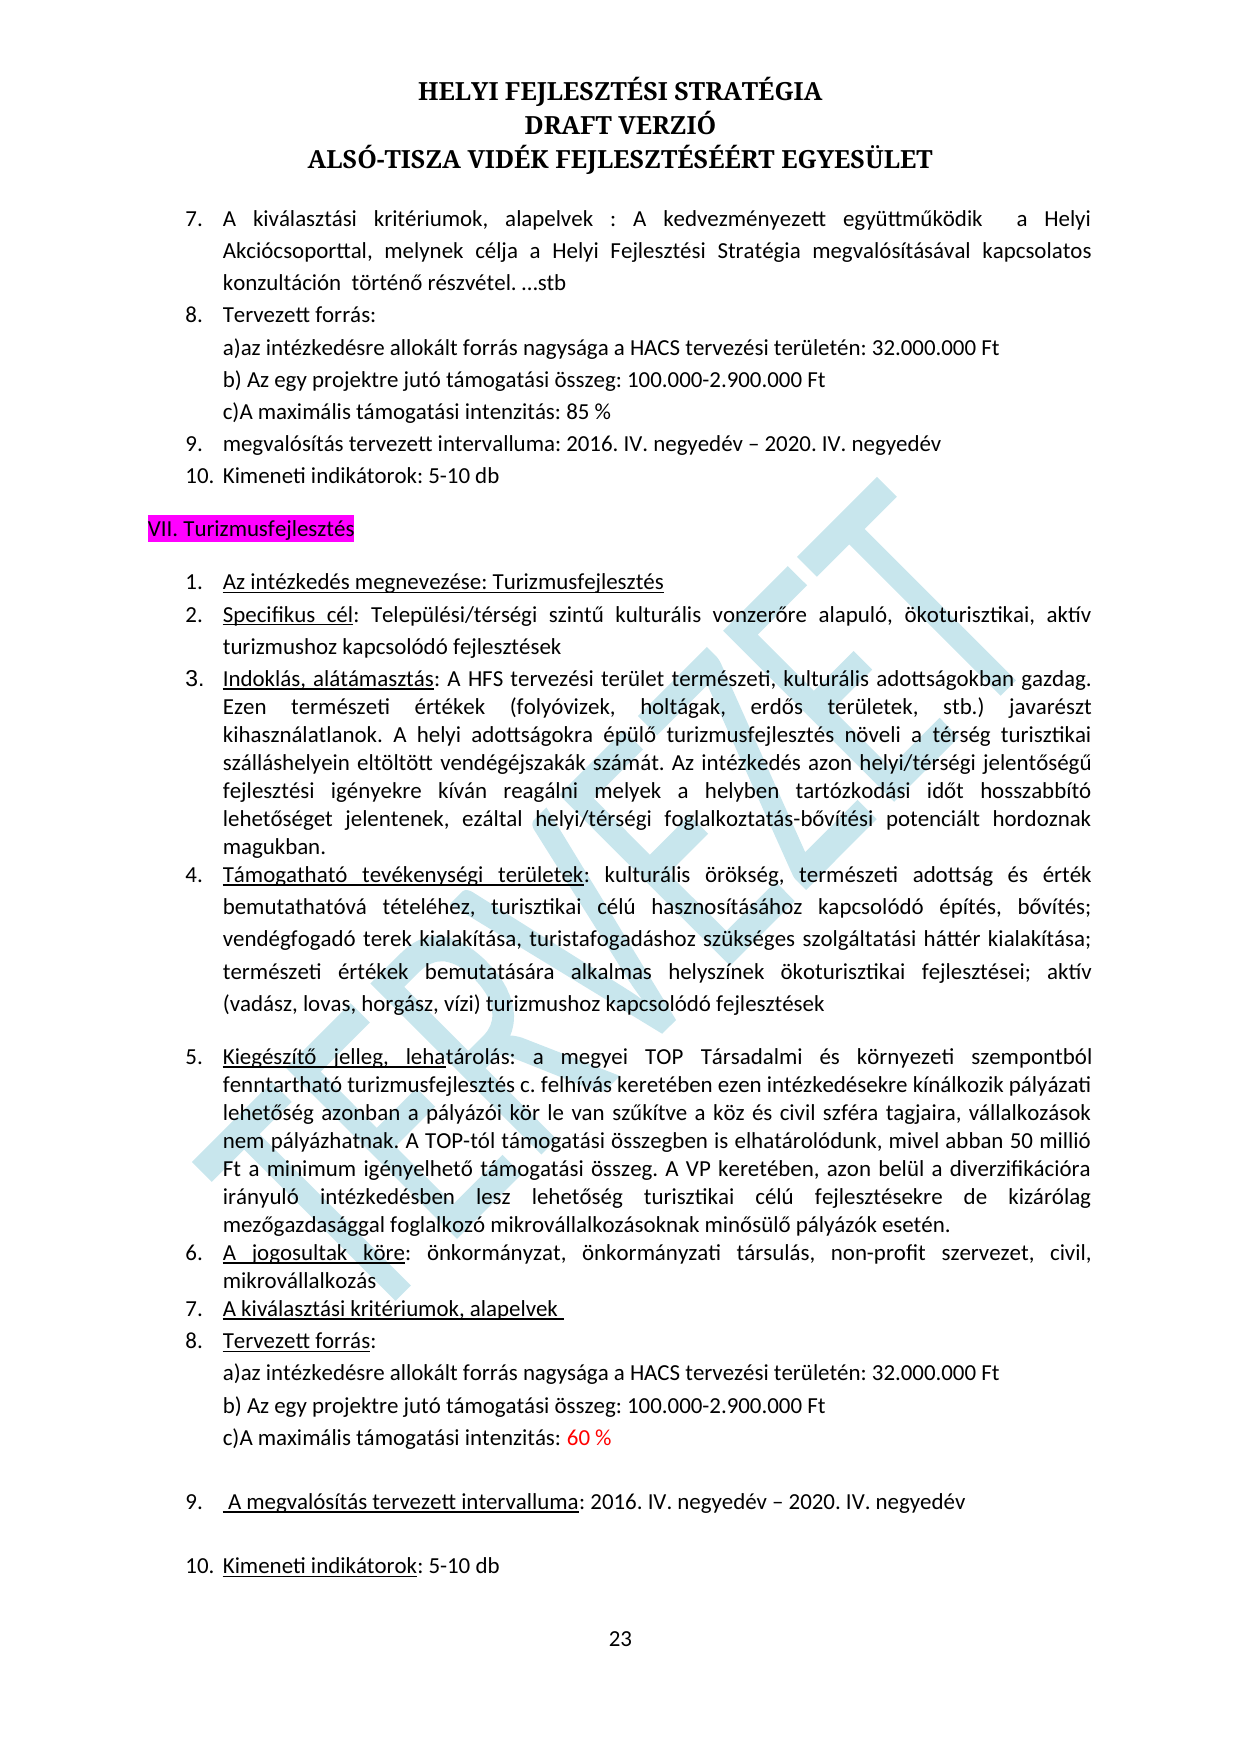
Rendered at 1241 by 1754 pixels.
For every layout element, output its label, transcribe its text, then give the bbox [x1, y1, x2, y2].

list Kimeneti indikátorok: 5-10 db [185, 461, 1093, 489]
list A jogosultak köre: önkormányzat, önkormányzati társulás, non-profit szervezet, civil, mikrovállalkozás [185, 1238, 1093, 1294]
list Indoklás, alátámasztás: A HFS tervezési terület természeti, kulturális adottságokban gazdag. Ezen természeti értékek (folyóvizek, holtágak, erdős területek, stb.) javarészt kihasználatlanok. A helyi adottságokra épülő turizmusfejlesztés növeli a térség turisztikai szálláshelyein eltöltött vendégéjszakák számát. Az intézkedés azon helyi/térségi jelentőségű fejlesztési igényekre kíván reagálni melyek a helyben tartózkodási időt hosszabbító lehetőséget jelentenek, ezáltal helyi/térségi foglalkoztatás-bővítési potenciált hordoznak magukban. [185, 664, 1093, 860]
list Támogatható tevékenységi területek: kulturális örökség, természeti adottság és érték bemutathatóvá tételéhez, turisztikai célú hasznosításához kapcsolódó építés, bővítés; vendégfogadó terek kialakítása, turistafogadáshoz szükséges szolgáltatási háttér kialakítása; természeti értékek bemutatására alkalmas helyszínek ökoturisztikai fejlesztései; aktív (vadász, lovas, horgász, vízi) turizmushoz kapcsolódó fejlesztések [185, 860, 1093, 1017]
list Kiegészítő jelleg, lehatárolás: a megyei TOP Társadalmi és környezeti szempontból fenntartható turizmusfejlesztés c. felhívás keretében ezen intézkedésekre kínálkozik pályázati lehetőség azonban a pályázói kör le van szűkítve a köz és civil szféra tagjaira, vállalkozások nem pályázhatnak. A TOP-tól támogatási összegben is elhatárolódunk, mivel abban 50 millió Ft a minimum igényelhető támogatási összeg. A VP keretében, azon belül a diverzifikációra irányuló intézkedésben lesz lehetőség turisztikai célú fejlesztésekre de kizárólag mezőgazdasággal foglalkozó mikrovállalkozásoknak minősülő pályázók esetén. [185, 1042, 1093, 1238]
list A kiválasztási kritériumok, alapelvek [185, 1294, 1093, 1322]
list A kiválasztási kritériumok, alapelvek : A kedvezményezett együttműködik a Helyi Akciócsoporttal, melynek célja a Helyi Fejlesztési Stratégia megvalósításával kapcsolatos konzultáción történő részvétel. …stb [185, 204, 1093, 296]
list Kimeneti indikátorok: 5-10 db [185, 1552, 1093, 1580]
list Tervezett forrás: [185, 301, 1093, 328]
list a)az intézkedésre allokált forrás nagysága a HACS tervezési területén: 32.000.000 Ft [223, 333, 1093, 361]
list b) Az egy projektre jutó támogatási összeg: 100.000-2.900.000 Ft [223, 1391, 1093, 1419]
list Specifikus cél: Települési/térségi szintű kulturális vonzerőre alapuló, ökoturisztikai, aktív turizmushoz kapcsolódó fejlesztések [185, 600, 1093, 660]
list a)az intézkedésre allokált forrás nagysága a HACS tervezési területén: 32.000.000 Ft [223, 1358, 1093, 1387]
list A megvalósítás tervezett intervalluma: 2016. IV. negyedév – 2020. IV. negyedév [185, 1487, 1093, 1515]
list c)A maximális támogatási intenzitás: 60 % [223, 1423, 1093, 1451]
list megvalósítás tervezett intervalluma: 2016. IV. negyedév – 2020. IV. negyedév [185, 429, 1093, 457]
list Tervezett forrás: [185, 1326, 1093, 1354]
list c)A maximális támogatási intenzitás: 85 % [223, 397, 1093, 425]
list b) Az egy projektre jutó támogatási összeg: 100.000-2.900.000 Ft [223, 365, 1093, 393]
text VII. Turizmusfejlesztés [148, 514, 1093, 542]
list Az intézkedés megnevezése: Turizmusfejlesztés [185, 567, 1093, 596]
